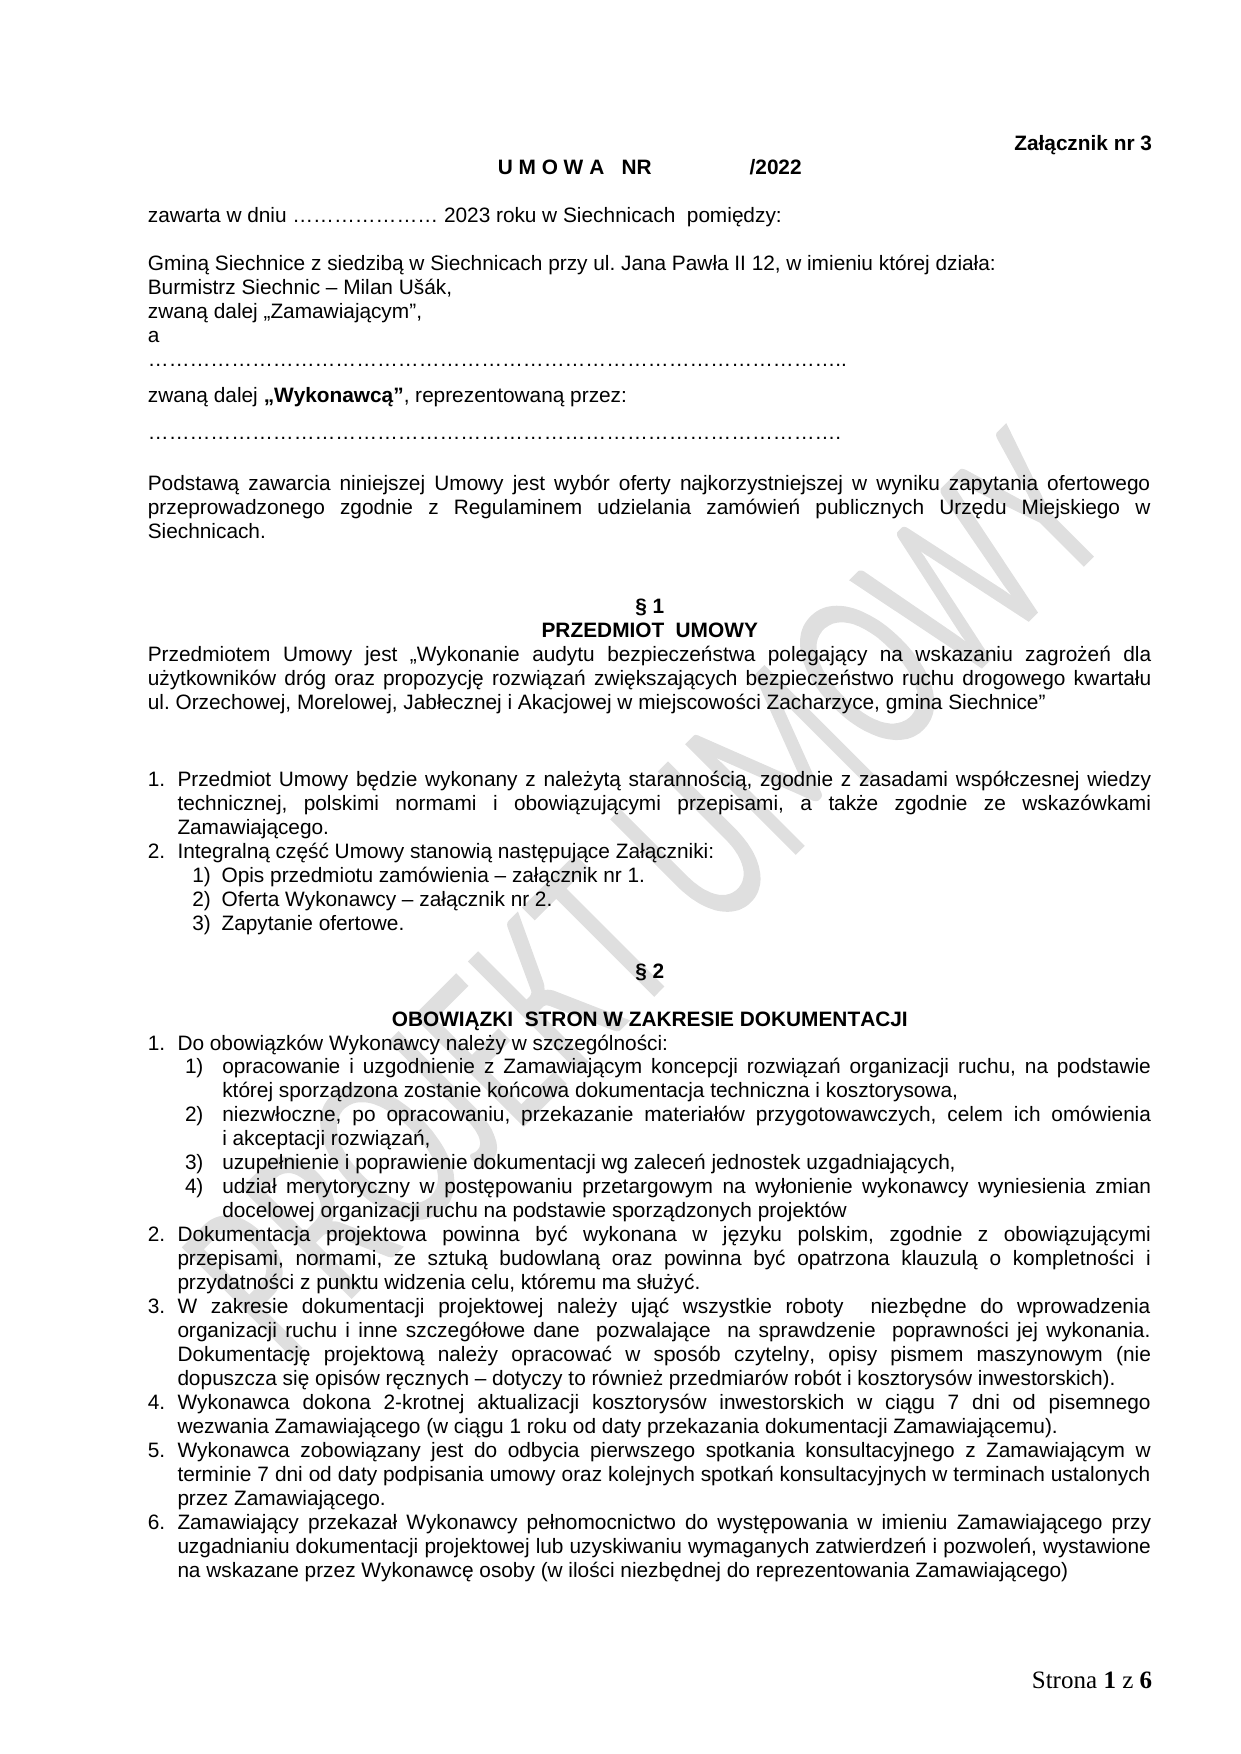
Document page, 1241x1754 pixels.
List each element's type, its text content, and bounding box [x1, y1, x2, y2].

list Integralną część Umowy stanowią następujące Załączniki: [148, 839, 1152, 863]
text zwaną dalej „Wykonawcą”, reprezentowaną przez: [148, 383, 1152, 407]
list udział merytoryczny w postępowaniu przetargowym na wyłonienie wykonawcy wyniesienia zmian docelowej organizacji ruchu na podstawie sporządzonych projektów [185, 1174, 1152, 1222]
list opracowanie i uzgodnienie z Zamawiającym koncepcji rozwiązań organizacji ruchu, na podstawie której sporządzona zostanie końcowa dokumentacja techniczna i kosztorysowa, [185, 1054, 1152, 1102]
list Zapytanie ofertowe. [192, 911, 1152, 934]
text ………………………………………………………………………………………. [148, 419, 1152, 443]
list Dokumentacja projektowa powinna być wykonana w języku polskim, zgodnie z obowiązującymi przepisami, normami, ze sztuką budowlaną oraz powinna być opatrzona klauzulą o kompletności i przydatności z punktu widzenia celu, któremu ma służyć. [148, 1222, 1152, 1294]
text zawarta w dniu ………………… 2023 roku w Siechnicach pomiędzy: [148, 203, 1152, 227]
text Podstawą zawarcia niniejszej Umowy jest wybór oferty najkorzystniejszej w wyniku zapytania ofertowego przeprowadzonego zgodnie z Regulaminem udzielania zamówień publicznych Urzędu Miejskiego w Siechnicach. [148, 471, 1152, 543]
title U M O W A NR /2022 [148, 155, 1152, 179]
list niezwłoczne, po opracowaniu, przekazanie materiałów przygotowawczych, celem ich omówienia i akceptacji rozwiązań, [185, 1102, 1152, 1150]
list Przedmiot Umowy będzie wykonany z należytą starannością, zgodnie z zasadami współczesnej wiedzy technicznej, polskimi normami i obowiązującymi przepisami, a także zgodnie ze wskazówkami Zamawiającego. [148, 767, 1152, 839]
list Wykonawca zobowiązany jest do odbycia pierwszego spotkania konsultacyjnego z Zamawiającym w terminie 7 dni od daty podpisania umowy oraz kolejnych spotkań konsultacyjnych w terminach ustalonych przez Zamawiającego. [148, 1438, 1152, 1509]
text OBOWIĄZKI STRON W ZAKRESIE DOKUMENTACJI [148, 1006, 1152, 1030]
text § 1 [148, 594, 1152, 618]
list Oferta Wykonawcy – załącznik nr 2. [192, 887, 1152, 911]
text Gminą Siechnice z siedzibą w Siechnicach przy ul. Jana Pawła II 12, w imieniu której działa: [148, 251, 1152, 275]
title Załącznik nr 3 [148, 131, 1152, 155]
text § 2 [148, 958, 1152, 982]
list Zamawiający przekazał Wykonawcy pełnomocnictwo do występowania w imieniu Zamawiającego przy uzgadnianiu dokumentacji projektowej lub uzyskiwaniu wymaganych zatwierdzeń i pozwoleń, wystawione na wskazane przez Wykonawcę osoby (w ilości niezbędnej do reprezentowania Zamawiającego) [148, 1509, 1152, 1581]
text Burmistrz Siechnic – Milan Ušák, [148, 275, 1152, 299]
text ……………………………………………………………………………………….. [148, 347, 1152, 371]
text zwaną dalej „Zamawiającym”, [148, 299, 1152, 323]
list W zakresie dokumentacji projektowej należy ująć wszystkie roboty niezbędne do wprowadzenia organizacji ruchu i inne szczegółowe dane pozwalające na sprawdzenie poprawności jej wykonania. Dokumentację projektową należy opracować w sposób czytelny, opisy pismem maszynowym (nie dopuszcza się opisów ręcznych – dotyczy to również przedmiarów robót i kosztorysów inwestorskich). [148, 1294, 1152, 1390]
list Do obowiązków Wykonawcy należy w szczególności: [148, 1030, 1152, 1054]
list Wykonawca dokona 2-krotnej aktualizacji kosztorysów inwestorskich w ciągu 7 dni od pisemnego wezwania Zamawiającego (w ciągu 1 roku od daty przekazania dokumentacji Zamawiającemu). [148, 1390, 1152, 1438]
text PRZEDMIOT UMOWY [148, 618, 1152, 642]
list Opis przedmiotu zamówienia – załącznik nr 1. [192, 863, 1152, 887]
text a [148, 323, 1152, 347]
list uzupełnienie i poprawienie dokumentacji wg zaleceń jednostek uzgadniających, [185, 1150, 1152, 1174]
text Przedmiotem Umowy jest „Wykonanie audytu bezpieczeństwa polegający na wskazaniu zagrożeń dla użytkowników dróg oraz propozycję rozwiązań zwiększających bezpieczeństwo ruchu drogowego kwartału ul. Orzechowej, Morelowej, Jabłecznej i Akacjowej w miejscowości Zacharzyce, gmina Siechnice” [148, 642, 1152, 714]
